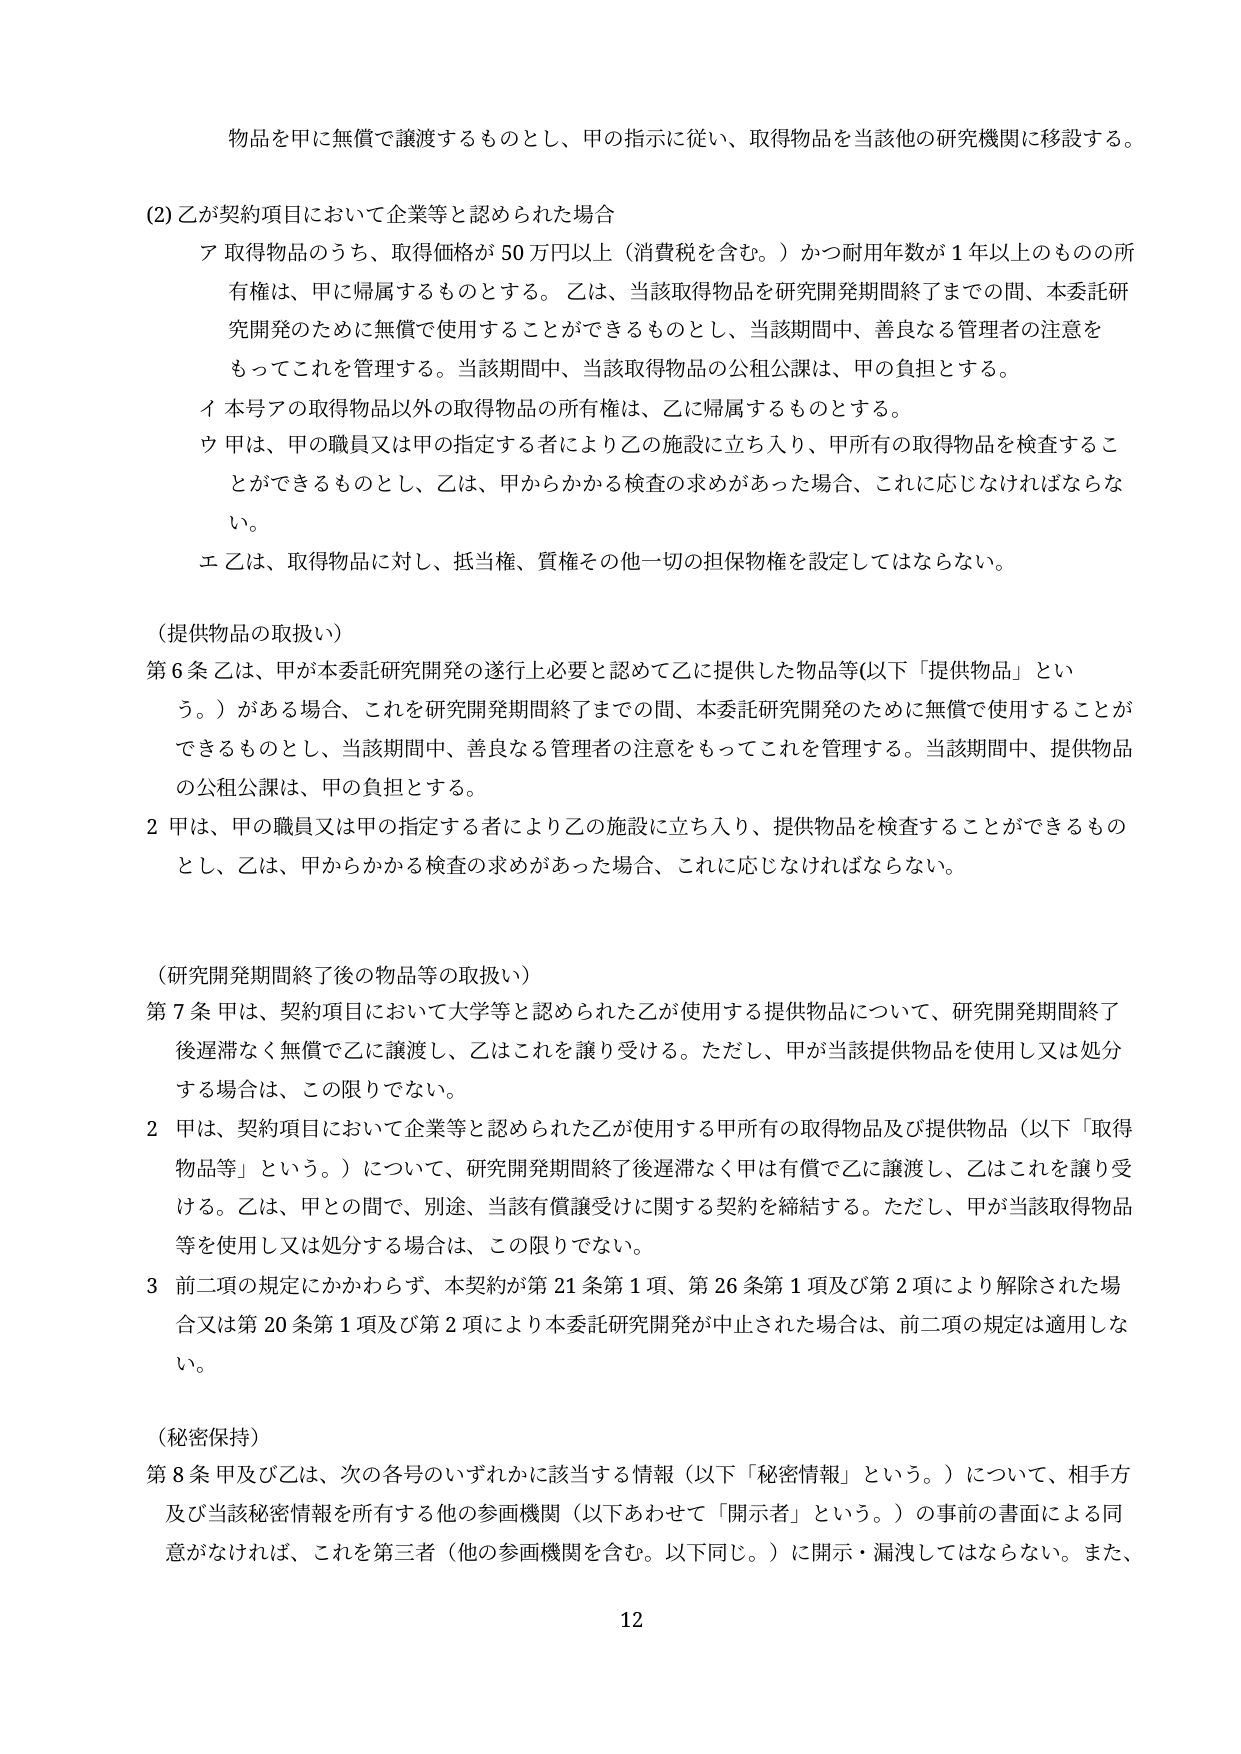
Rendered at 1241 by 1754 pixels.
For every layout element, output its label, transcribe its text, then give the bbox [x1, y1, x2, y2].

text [198, 123, 1136, 190]
text イ 本号アの取得物品以外の取得物品の所有権は、乙に帰属するものとする。 [198, 392, 1136, 422]
text ア 取得物品のうち、取得価格が 50 万円以上（消費税を含む。）かつ耐用年数が 1 年以上のものの所有権は、甲に帰属するものとする。 乙は、当該取得物品を研究開発期間終了までの間、本委託研究開発のために無償で使用することができるものとし、当該期間中、善良なる管理者の注意をもってこれを管理する。当該期間中、当該取得物品の公租公課は、甲の負担とする。 [198, 236, 1136, 383]
list 甲は、契約項目において企業等と認められた乙が使用する甲所有の取得物品及び提供物品（以下「取得物品等」という。）について、研究開発期間終了後遅滞なく甲は有償で乙に譲渡し、乙はこれを譲り受ける。乙は、甲との間で、別途、当該有償譲受けに関する契約を締結する。ただし、甲が当該取得物品等を使用し又は処分する場合は、この限りでない。 [146, 1113, 1136, 1259]
text 第 7 条 甲は、契約項目において大学等と認められた乙が使用する提供物品について、研究開発期間終了後遅滞なく無償で乙に譲渡し、乙はこれを譲り受ける。ただし、甲が当該提供物品を使用し又は処分する場合は、この限りでない。 [146, 996, 1125, 1103]
list 前二項の規定にかかわらず、本契約が第 21 条第 1 項、第 26 条第 1 項及び第 2 項により解除された場合又は第 20 条第 1 項及び第 2 項により本委託研究開発が中止された場合は、前二項の規定は適用しない。 [146, 1269, 1136, 1377]
text (2) 乙が契約項目において企業等と認められた場合 [146, 199, 1136, 229]
text 2 甲は、甲の職員又は甲の指定する者により乙の施設に立ち入り、提供物品を検査することができるものとし、乙は、甲からかかる検査の求めがあった場合、これに応じなければならない。 [146, 810, 1136, 879]
text ウ 甲は、甲の職員又は甲の指定する者により乙の施設に立ち入り、甲所有の取得物品を検査することができるものとし、乙は、甲からかかる検査の求めがあった場合、これに応じなければならない。 [198, 429, 1136, 536]
text エ 乙は、取得物品に対し、抵当権、質権その他一切の担保物権を設定してはならない。 [198, 546, 1136, 576]
text 第6条 乙は、甲が本委託研究開発の遂行上必要と認めて乙に提供した物品等(以下「提供物品」という。）がある場合、これを研究開発期間終了までの間、本委託研究開発のために無償で使用することができるものとし、当該期間中、善良なる管理者の注意をもってこれを管理する。当該期間中、提供物品の公租公課は、甲の負担とする。 [146, 654, 1136, 801]
text （提供物品の取扱い） [146, 617, 1136, 647]
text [146, 1458, 1136, 1566]
text （研究開発期間終了後の物品等の取扱い） [146, 959, 1136, 989]
text （秘密保持） [146, 1422, 1136, 1452]
